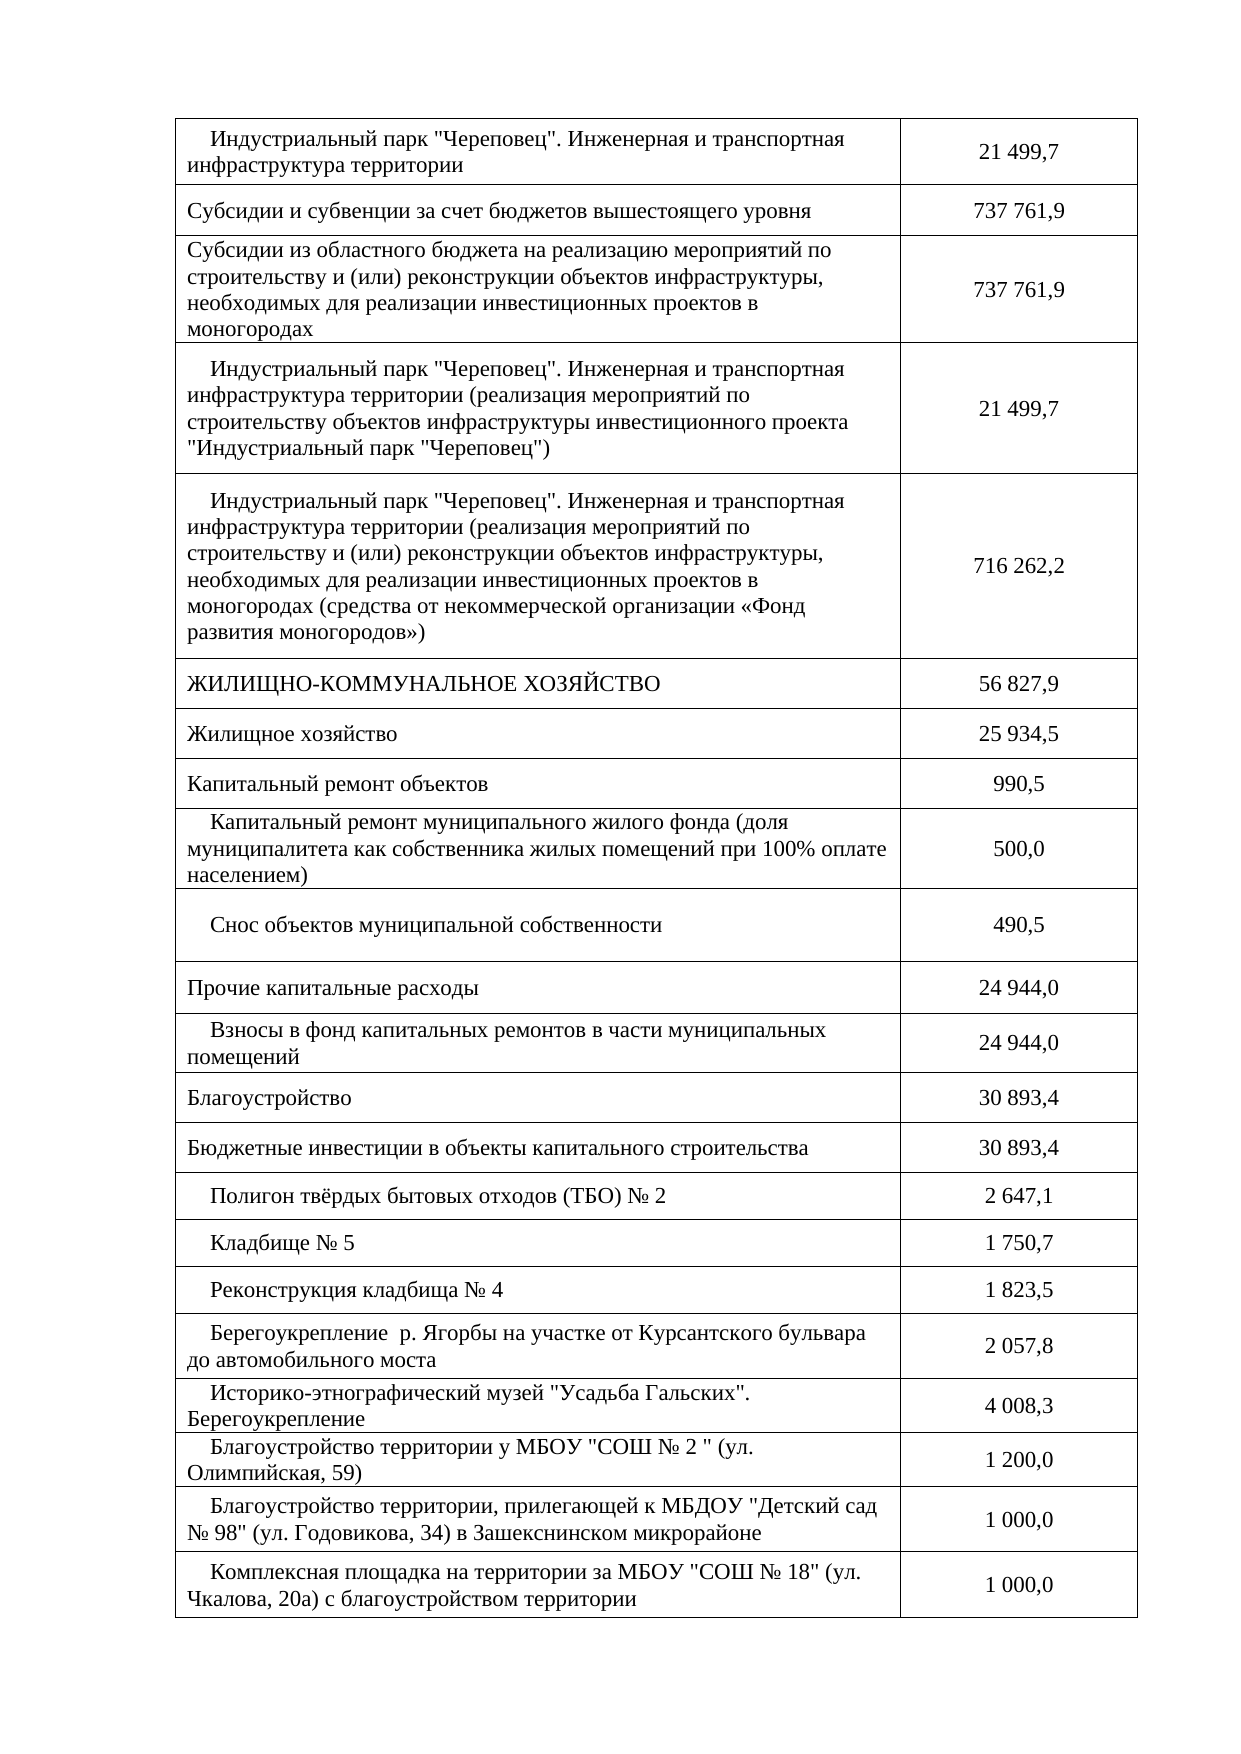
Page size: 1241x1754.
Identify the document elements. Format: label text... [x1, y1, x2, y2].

table_cell 30 893,4 [901, 1123, 1137, 1172]
table_cell Благоустройство территории, прилегающей к МБДОУ "Детский сад № 98" (ул. Годовикова, 34) в Зашекснинском микрорайоне [176, 1487, 900, 1551]
table_cell ЖИЛИЩНО-КОММУНАЛЬНОЕ ХОЗЯЙСТВО [176, 659, 900, 707]
table_cell 1 200,0 [901, 1433, 1137, 1486]
table_cell Кладбище № 5 [176, 1220, 900, 1266]
table_cell 500,0 [901, 809, 1137, 887]
table_cell Взносы в фонд капитальных ремонтов в части муниципальных помещений [176, 1014, 900, 1072]
table_cell Благоустройство территории у МБОУ "СОШ № 2 " (ул. Олимпийская, 59) [176, 1433, 900, 1486]
table_cell Благоустройство [176, 1073, 900, 1122]
table_cell Полигон твёрдых бытовых отходов (ТБО) № 2 [176, 1173, 900, 1219]
table_cell 737 761,9 [901, 236, 1137, 342]
table_cell Комплексная площадка на территории за МБОУ "СОШ № 18" (ул. Чкалова, 20а) с благоустройством территории [176, 1552, 900, 1617]
table_cell 990,5 [901, 759, 1137, 807]
table_cell Субсидии и субвенции за счет бюджетов вышестоящего уровня [176, 185, 900, 235]
table_cell 21 499,7 [901, 343, 1137, 473]
table_cell 25 934,5 [901, 709, 1137, 757]
table_cell Капитальный ремонт объектов [176, 759, 900, 807]
table_cell Историко-этнографический музей "Усадьба Гальских". Берегоукрепление [176, 1379, 900, 1432]
table_cell Прочие капитальные расходы [176, 962, 900, 1012]
table_cell Реконструкция кладбища № 4 [176, 1267, 900, 1312]
table_cell 2 057,8 [901, 1314, 1137, 1378]
table_cell Жилищное хозяйство [176, 709, 900, 757]
table_cell Бюджетные инвестиции в объекты капитального строительства [176, 1123, 900, 1172]
table_cell 1 000,0 [901, 1487, 1137, 1551]
table_cell 30 893,4 [901, 1073, 1137, 1122]
table_cell 21 499,7 [901, 119, 1137, 184]
table_cell 56 827,9 [901, 659, 1137, 707]
table_cell Берегоукрепление р. Ягорбы на участке от Курсантского бульвара до автомобильного моста [176, 1314, 900, 1378]
table_cell 490,5 [901, 889, 1137, 961]
table_cell Индустриальный парк "Череповец". Инженерная и транспортная инфраструктура территории [176, 119, 900, 184]
table_cell 1 823,5 [901, 1267, 1137, 1312]
table_cell Индустриальный парк "Череповец". Инженерная и транспортная инфраструктура территории (реализация мероприятий по строительству и (или) реконструкции объектов инфраструктуры, необходимых для реализации инвестиционных проектов в моногородах (средства от некоммерческой организации «Фонд развития моногородов») [176, 474, 900, 657]
table_cell 2 647,1 [901, 1173, 1137, 1219]
table_cell 1 750,7 [901, 1220, 1137, 1266]
table_cell 4 008,3 [901, 1379, 1137, 1432]
table_cell Капитальный ремонт муниципального жилого фонда (доля муниципалитета как собственника жилых помещений при 100% оплате населением) [176, 809, 900, 887]
table_cell Индустриальный парк "Череповец". Инженерная и транспортная инфраструктура территории (реализация мероприятий по строительству объектов инфраструктуры инвестиционного проекта "Индустриальный парк "Череповец") [176, 343, 900, 473]
table_cell 1 000,0 [901, 1552, 1137, 1617]
table_cell Субсидии из областного бюджета на реализацию мероприятий по строительству и (или) реконструкции объектов инфраструктуры, необходимых для реализации инвестиционных проектов в моногородах [176, 236, 900, 342]
table_cell 24 944,0 [901, 1014, 1137, 1072]
table_cell 737 761,9 [901, 185, 1137, 235]
table_cell 716 262,2 [901, 474, 1137, 657]
table_cell Снос объектов муниципальной собственности [176, 889, 900, 961]
table_cell 24 944,0 [901, 962, 1137, 1012]
